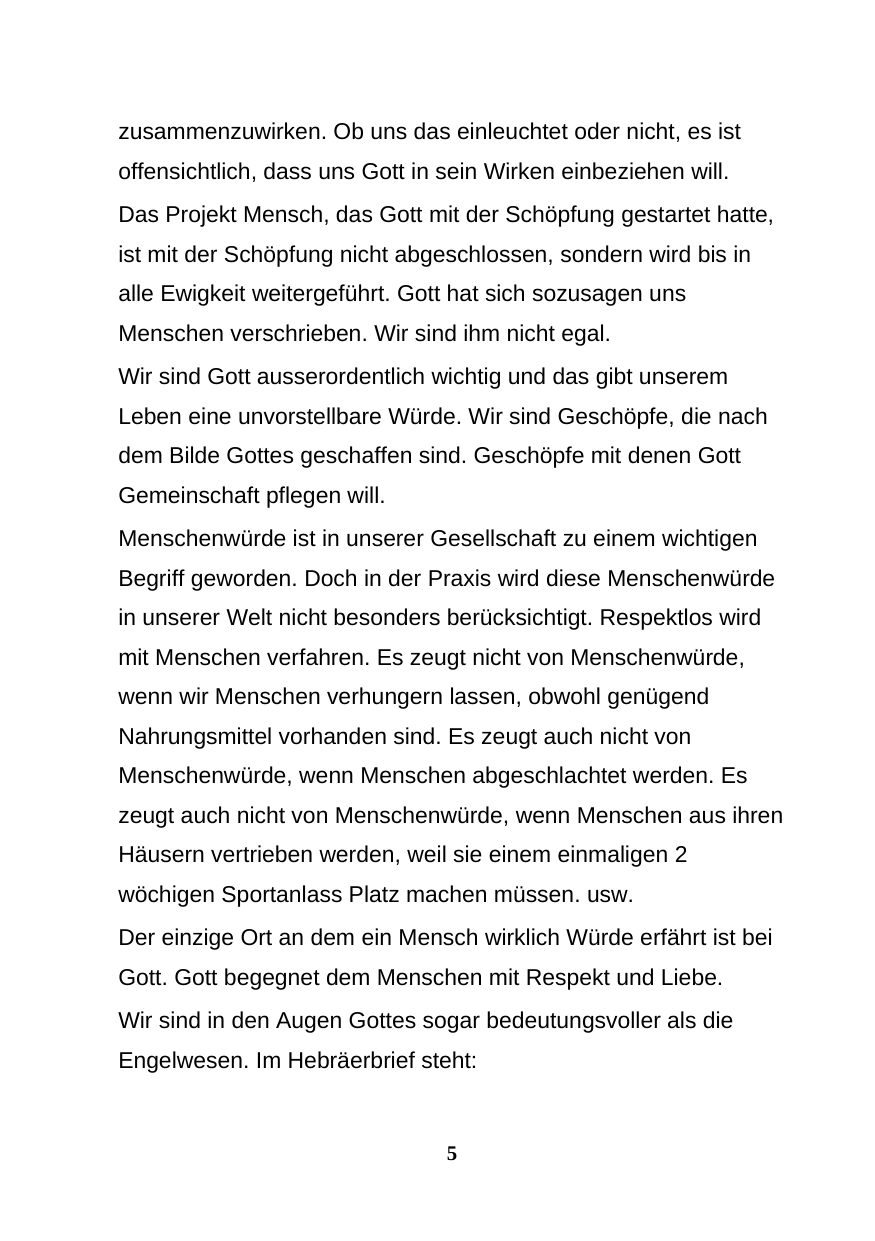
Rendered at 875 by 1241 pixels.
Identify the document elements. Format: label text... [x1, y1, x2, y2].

list Menschenwürde ist in unserer Gesellschaft zu einem wichtigen Begriff geworden. Doch in der Praxis wird diese Menschenwürde in unserer Welt nicht besonders berücksichtigt. Respektlos wird mit Menschen verfahren. Es zeugt nicht von Menschenwürde, wenn wir Menschen verhungern lassen, obwohl genügend Nahrungsmittel vorhanden sind. Es zeugt auch nicht von Menschenwürde, wenn Menschen abgeschlachtet werden. Es zeugt auch nicht von Menschenwürde, wenn Menschen aus ihren Häusern vertrieben werden, weil sie einem einmaligen 2 wöchigen Sportanlass Platz machen müssen. usw. [118, 525, 785, 907]
list Wir sind Gott ausserordentlich wichtig und das gibt unserem Leben eine unvorstellbare Würde. Wir sind Geschöpfe, die nach dem Bilde Gottes geschaffen sind. Geschöpfe mit denen Gott Gemeinschaft pflegen will. [118, 363, 785, 508]
list Das Projekt Mensch, das Gott mit der Schöpfung gestartet hatte, ist mit der Schöpfung nicht abgeschlossen, sondern wird bis in alle Ewigkeit weitergeführt. Gott hat sich sozusagen uns Menschen verschrieben. Wir sind ihm nicht egal. [118, 201, 785, 346]
list Wir sind in den Augen Gottes sogar bedeutungsvoller als die Engelwesen. Im Hebräerbrief steht: [118, 1007, 785, 1073]
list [118, 118, 785, 184]
list Der einzige Ort an dem ein Mensch wirklich Würde erfährt ist bei Gott. Gott begegnet dem Menschen mit Respekt und Liebe. [118, 924, 785, 990]
